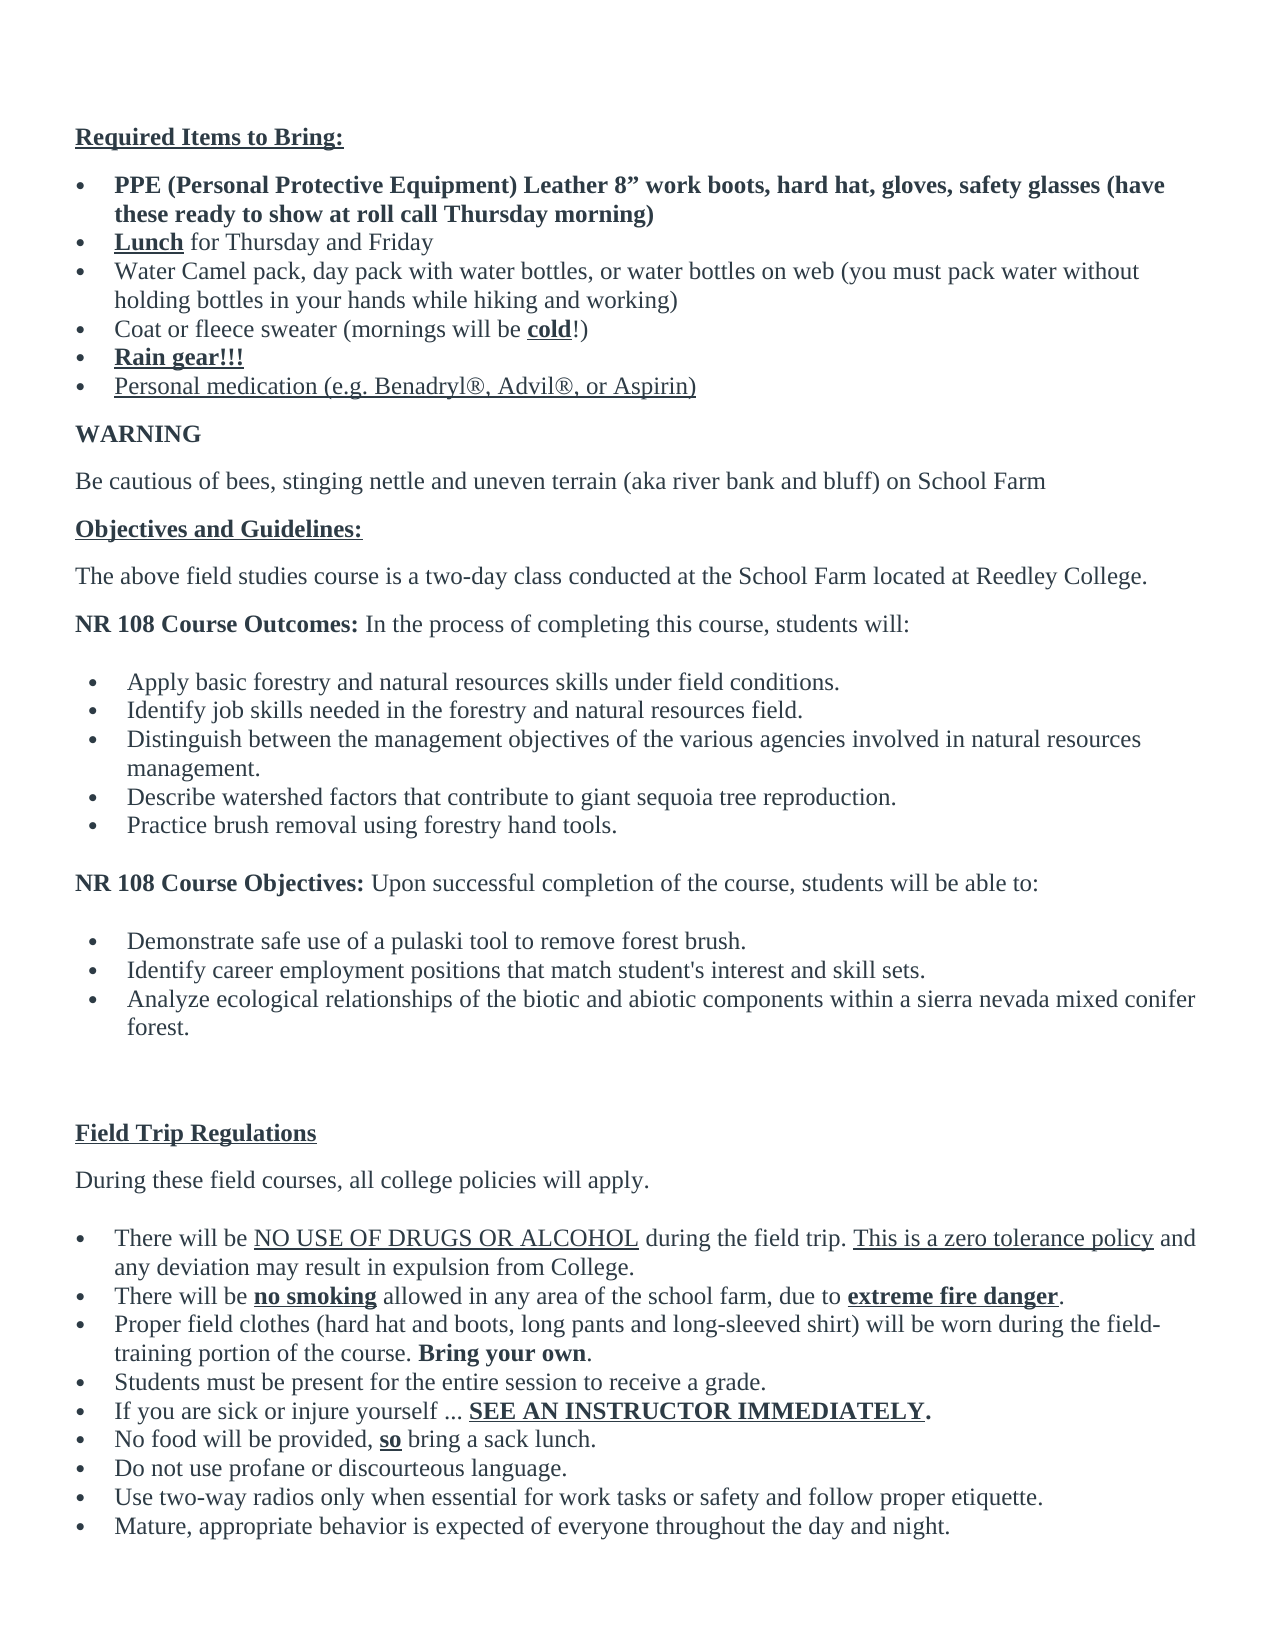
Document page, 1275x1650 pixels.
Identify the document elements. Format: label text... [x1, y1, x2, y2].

text WARNING [75, 419, 1200, 447]
list Do not use profane or discourteous language. [77, 1453, 1200, 1482]
text Field Trip Regulations [75, 1118, 1200, 1147]
text During these field courses, all college policies will apply. [75, 1165, 1200, 1194]
list Coat or fleece sweater (mornings will be cold!) [77, 314, 1200, 342]
list Practice brush removal using forestry hand tools. [89, 810, 1200, 839]
text NR 108 Course Objectives: Upon successful completion of the course, students will be able to: [75, 868, 1200, 897]
list Mature, appropriate behavior is expected of everyone throughout the day and night. [77, 1511, 1200, 1539]
list Water Camel pack, day pack with water bottles, or water bottles on web (you must pack water without holding bottles in your hands while hiking and working) [77, 256, 1200, 314]
list PPE (Personal Protective Equipment) Leather 8” work boots, hard hat, gloves, safety glasses (have these ready to show at roll call Thursday morning) [77, 170, 1200, 227]
list Identify job skills needed in the forestry and natural resources field. [89, 695, 1200, 724]
list Identify career employment positions that match student's interest and skill sets. [89, 955, 1200, 984]
list Proper field clothes (hard hat and boots, long pants and long-sleeved shirt) will be worn during the field-training portion of the course. Bring your own. [77, 1309, 1200, 1367]
text Objectives and Guidelines: [75, 514, 1200, 542]
list Analyze ecological relationships of the biotic and abiotic components within a sierra nevada mixed conifer forest. [89, 984, 1200, 1041]
list Lunch for Thursday and Friday [77, 227, 1200, 256]
list Apply basic forestry and natural resources skills under field conditions. [89, 667, 1200, 695]
list There will be no smoking allowed in any area of the school farm, due to extreme fire danger. [77, 1281, 1200, 1309]
list No food will be provided, so bring a sack lunch. [77, 1424, 1200, 1453]
text NR 108 Course Outcomes: In the process of completing this course, students will: [75, 609, 1200, 637]
list There will be NO USE OF DRUGS OR ALCOHOL during the field trip. This is a zero tolerance policy and any deviation may result in expulsion from College. [77, 1223, 1200, 1281]
list Students must be present for the entire session to receive a grade. [77, 1367, 1200, 1396]
list Distinguish between the management objectives of the various agencies involved in natural resources management. [89, 724, 1200, 782]
list Describe watershed factors that contribute to giant sequoia tree reproduction. [89, 782, 1200, 810]
text The above field studies course is a two-day class conducted at the School Farm located at Reedley College. [75, 561, 1200, 590]
list Demonstrate safe use of a pulaski tool to remove forest brush. [89, 926, 1200, 955]
list Rain gear!!! [77, 342, 1200, 371]
list Personal medication (e.g. Benadryl®, Advil®, or Aspirin) [77, 371, 1200, 400]
text Required Items to Bring: [75, 122, 1200, 151]
list Use two-way radios only when essential for work tasks or safety and follow proper etiquette. [77, 1482, 1200, 1511]
text Be cautious of bees, stinging nettle and uneven terrain (aka river bank and bluff) on School Farm [75, 466, 1200, 495]
list If you are sick or injure yourself ... SEE AN INSTRUCTOR IMMEDIATELY. [77, 1396, 1200, 1424]
